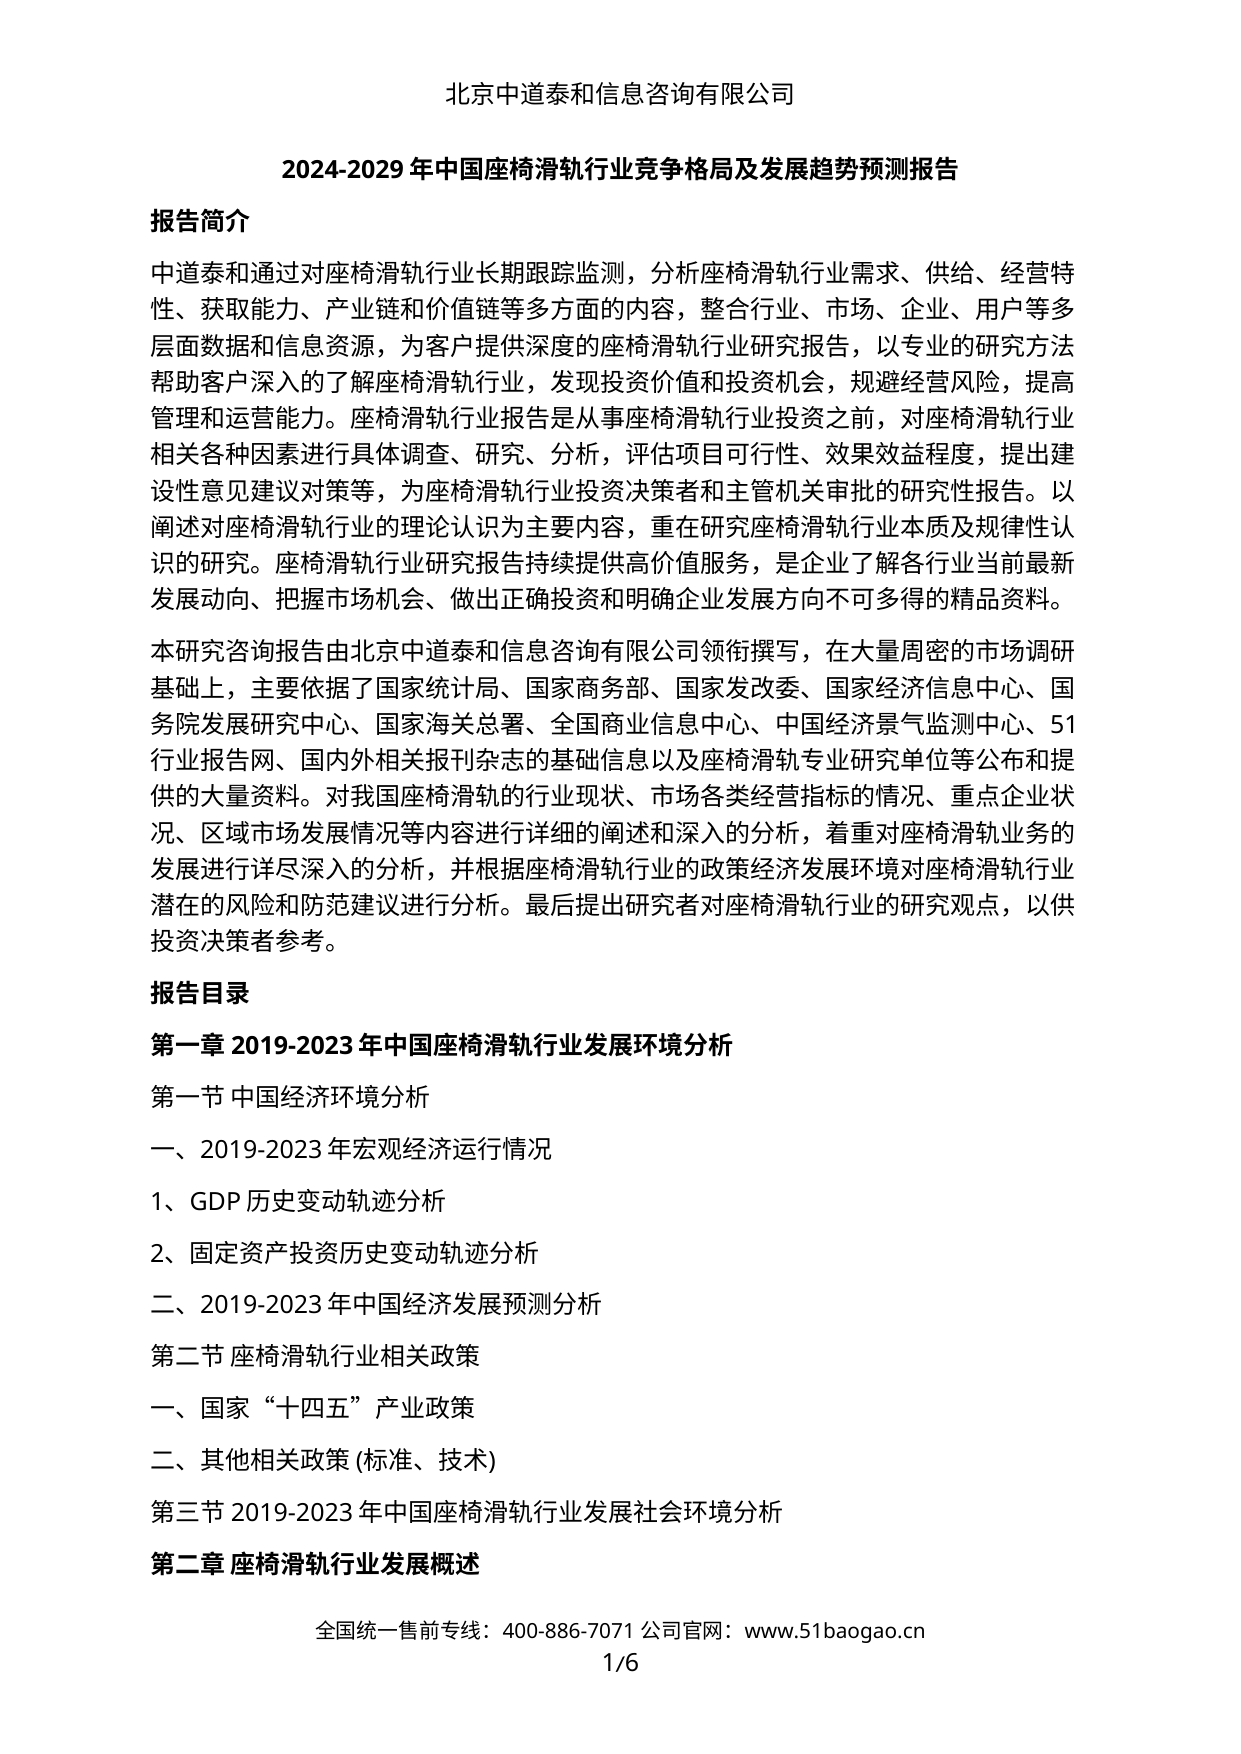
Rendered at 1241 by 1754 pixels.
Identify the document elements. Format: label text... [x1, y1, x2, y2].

text 二、2019-2023年中国经济发展预测分析 [150, 1285, 1090, 1321]
text 报告简介 [150, 202, 1090, 238]
text 二、其他相关政策 (标准、技术) [150, 1441, 1090, 1477]
text 第二节 座椅滑轨行业相关政策 [150, 1337, 1090, 1373]
text 第一章 2019-2023年中国座椅滑轨行业发展环境分析 [150, 1026, 1090, 1062]
text 第二章 座椅滑轨行业发展概述 [150, 1544, 1090, 1581]
text 中道泰和通过对座椅滑轨行业长期跟踪监测，分析座椅滑轨行业需求、供给、经营特性、获取能力、产业链和价值链等多方面的内容，整合行业、市场、企业、用户等多层面数据和信息资源，为客户提供深度的座椅滑轨行业研究报告，以专业的研究方法帮助客户深入的了解座椅滑轨行业，发现投资价值和投资机会，规避经营风险，提高管理和运营能力。座椅滑轨行业报告是从事座椅滑轨行业投资之前，对座椅滑轨行业相关各种因素进行具体调查、研究、分析，评估项目可行性、效果效益程度，提出建设性意见建议对策等，为座椅滑轨行业投资决策者和主管机关审批的研究性报告。以阐述对座椅滑轨行业的理论认识为主要内容，重在研究座椅滑轨行业本质及规律性认识的研究。座椅滑轨行业研究报告持续提供高价值服务，是企业了解各行业当前最新发展动向、把握市场机会、做出正确投资和明确企业发展方向不可多得的精品资料。 [150, 254, 1090, 616]
text 一、2019-2023年宏观经济运行情况 [150, 1129, 1090, 1166]
text 第一节 中国经济环境分析 [150, 1077, 1090, 1114]
text 本研究咨询报告由北京中道泰和信息咨询有限公司领衔撰写，在大量周密的市场调研基础上，主要依据了国家统计局、国家商务部、国家发改委、国家经济信息中心、国务院发展研究中心、国家海关总署、全国商业信息中心、中国经济景气监测中心、51行业报告网、国内外相关报刊杂志的基础信息以及座椅滑轨专业研究单位等公布和提供的大量资料。对我国座椅滑轨的行业现状、市场各类经营指标的情况、重点企业状况、区域市场发展情况等内容进行详细的阐述和深入的分析，着重对座椅滑轨业务的发展进行详尽深入的分析，并根据座椅滑轨行业的政策经济发展环境对座椅滑轨行业潜在的风险和防范建议进行分析。最后提出研究者对座椅滑轨行业的研究观点，以供投资决策者参考。 [150, 632, 1090, 958]
text 一、国家“十四五”产业政策 [150, 1389, 1090, 1425]
text 2024-2029年中国座椅滑轨行业竞争格局及发展趋势预测报告 [150, 150, 1090, 186]
text 报告目录 [150, 974, 1090, 1010]
text 1、GDP历史变动轨迹分析 [150, 1181, 1090, 1217]
text 2、固定资产投资历史变动轨迹分析 [150, 1233, 1090, 1269]
text 第三节 2019-2023年中国座椅滑轨行业发展社会环境分析 [150, 1492, 1090, 1529]
